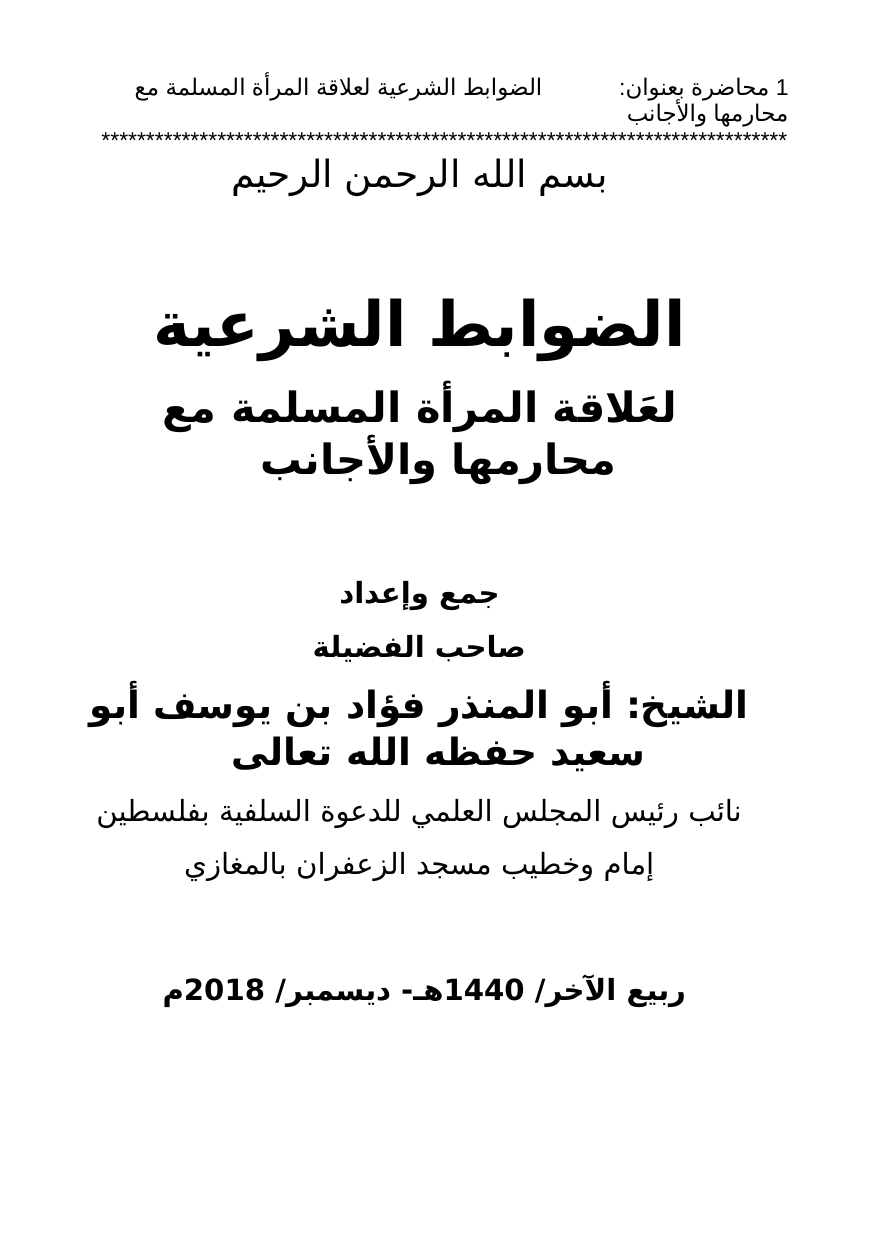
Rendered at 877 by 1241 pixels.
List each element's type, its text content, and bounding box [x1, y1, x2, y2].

text لعَلاقة المرأة المسلمة مع محارمها والأجانب [89, 384, 788, 484]
text الضوابط الشرعية [89, 288, 788, 361]
text ربيع الآخر/ 1440هـ- ديسمبر/ 2018م [89, 973, 788, 1007]
text نائب رئيس المجلس العلمي للدعوة السلفية بفلسطين [89, 794, 788, 828]
text إمام وخطيب مسجد الزعفران بالمغازي [89, 848, 788, 882]
text الشيخ: أبو المنذر فؤاد بن يوسف أبو سعيد حفظه الله تعالى [89, 683, 788, 774]
text بسم الله الرحمن الرحيم [89, 153, 788, 197]
text صاحب الفضيلة [89, 630, 788, 664]
text جمع وإعداد [89, 577, 788, 611]
